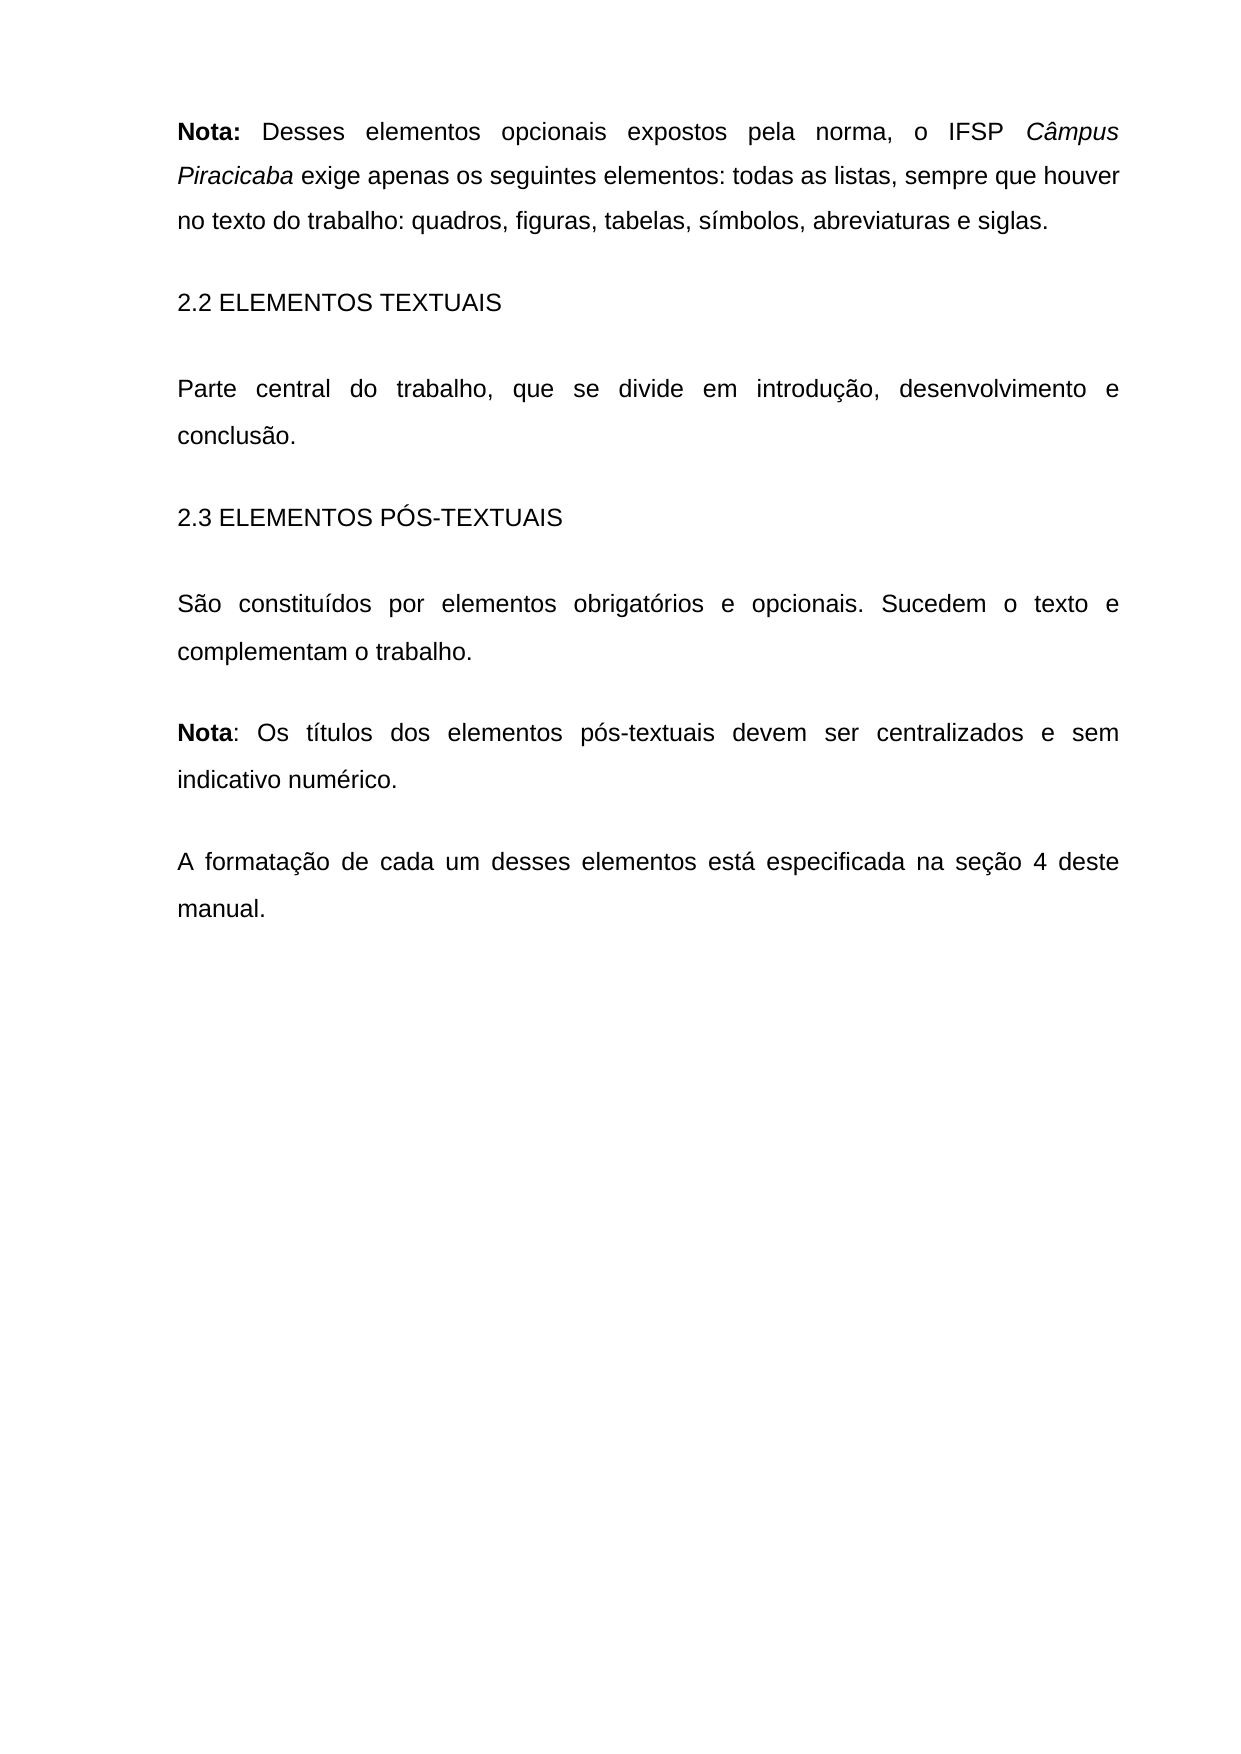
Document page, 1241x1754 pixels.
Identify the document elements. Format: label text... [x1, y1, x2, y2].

text Nota: Desses elementos opcionais expostos pela norma, o IFSP Câmpus Piracicaba exige apenas os seguintes elementos: todas as listas, sempre que houver no texto do trabalho: quadros, figuras, tabelas, símbolos, abreviaturas e siglas. [177, 117, 1121, 234]
text 2.3 ELEMENTOS PÓS-TEXTUAIS [177, 503, 1123, 532]
text São constituídos por elementos obrigatórios e opcionais. Sucedem o texto e complementam o trabalho. [177, 589, 1121, 665]
text A formatação de cada um desses elementos está especificada na seção 4 deste manual. [177, 847, 1121, 923]
text 2.2 ELEMENTOS TEXTUAIS [177, 288, 1123, 317]
text Parte central do trabalho, que se divide em introdução, desenvolvimento e conclusão. [177, 374, 1121, 450]
text Nota: Os títulos dos elementos pós-textuais devem ser centralizados e sem indicativo numérico. [177, 718, 1121, 794]
